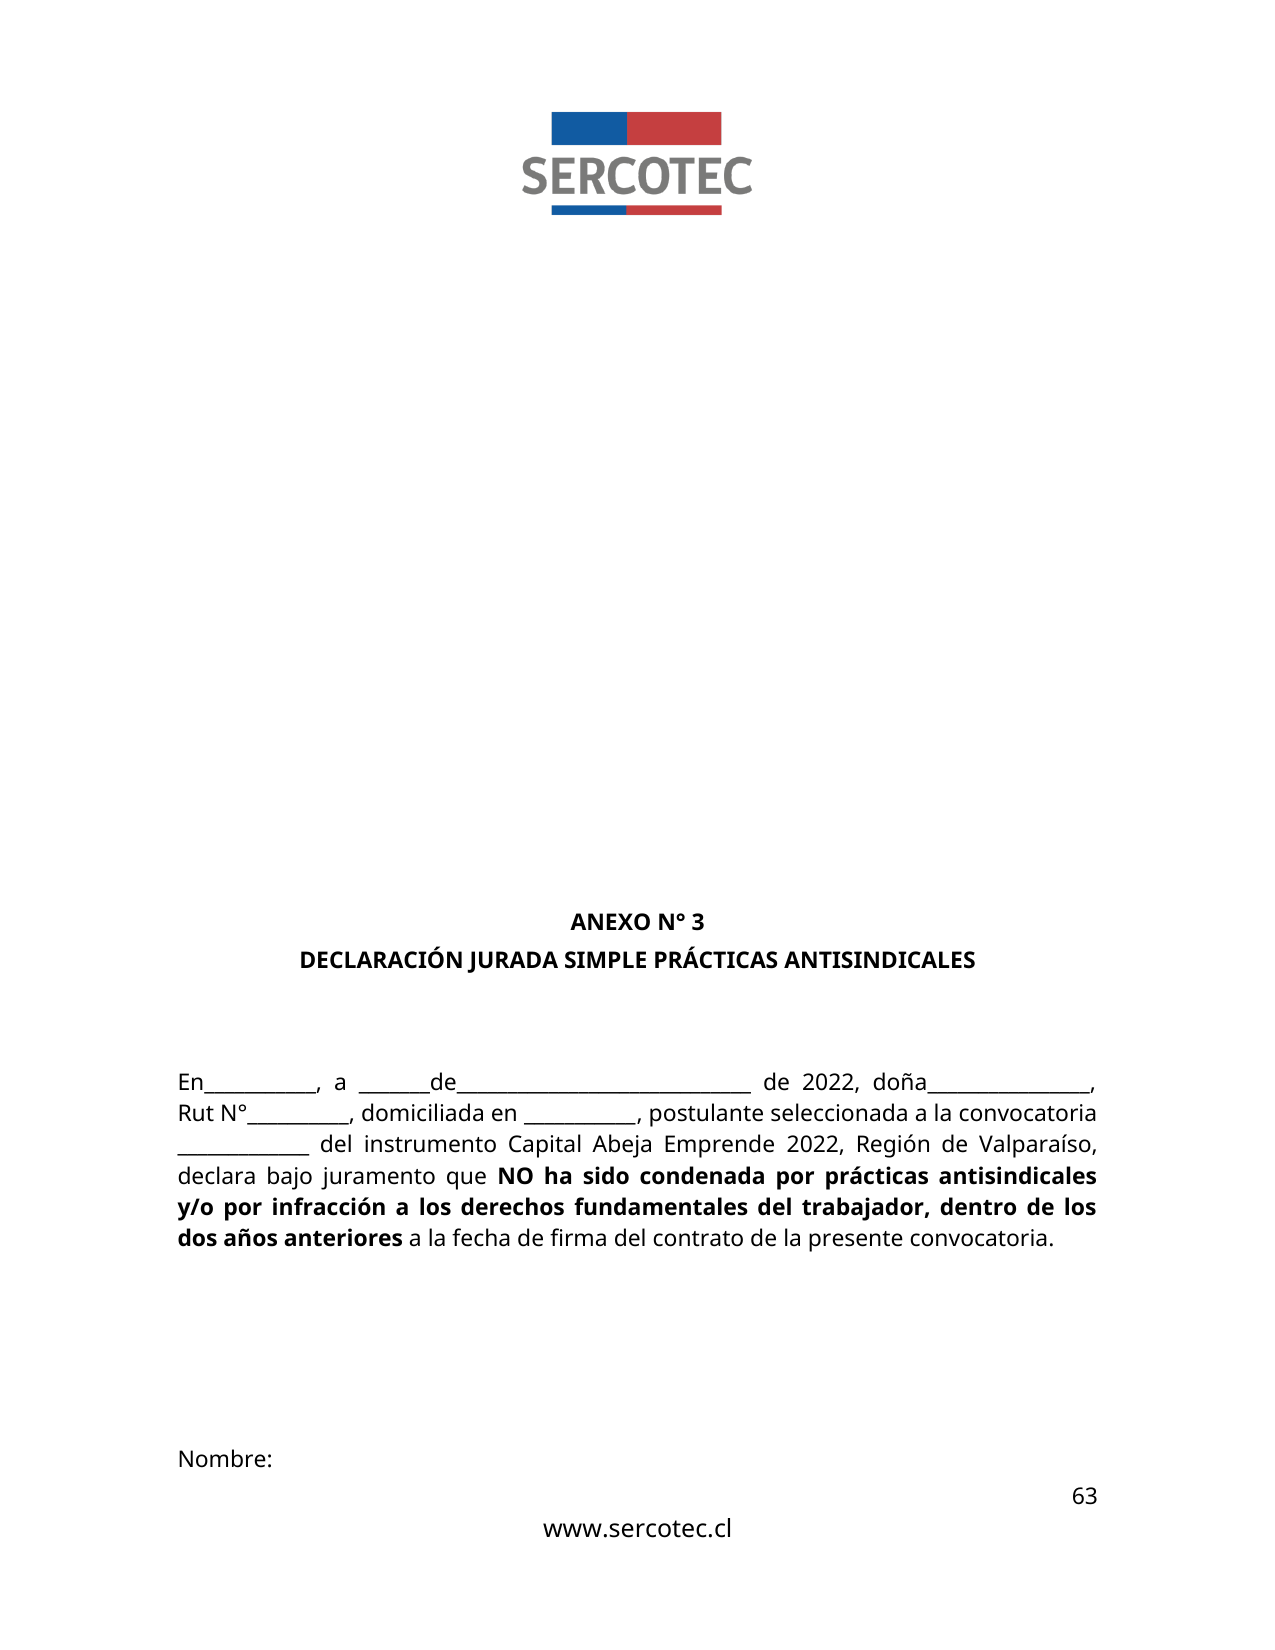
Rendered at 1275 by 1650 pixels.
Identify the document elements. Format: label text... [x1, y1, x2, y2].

subtitle ANEXO N° 3 [177, 906, 1098, 937]
text En___________, a _______de_____________________________ de 2022, doña________________, Rut N°__________, domiciliada en ___________, postulante seleccionada a la convocatoria _____________ del instrumento Capital Abeja Emprende 2022, Región de Valparaíso, declara bajo juramento que NO ha sido condenada por prácticas antisindicales y/o por infracción a los derechos fundamentales del trabajador, dentro de los dos años anteriores a la fecha de firma del contrato de la presente convocatoria. [177, 1066, 1098, 1253]
picture [512, 105, 763, 225]
text Nombre: [177, 1443, 1098, 1474]
text DECLARACIÓN JURADA SIMPLE PRÁCTICAS ANTISINDICALES [177, 944, 1098, 975]
